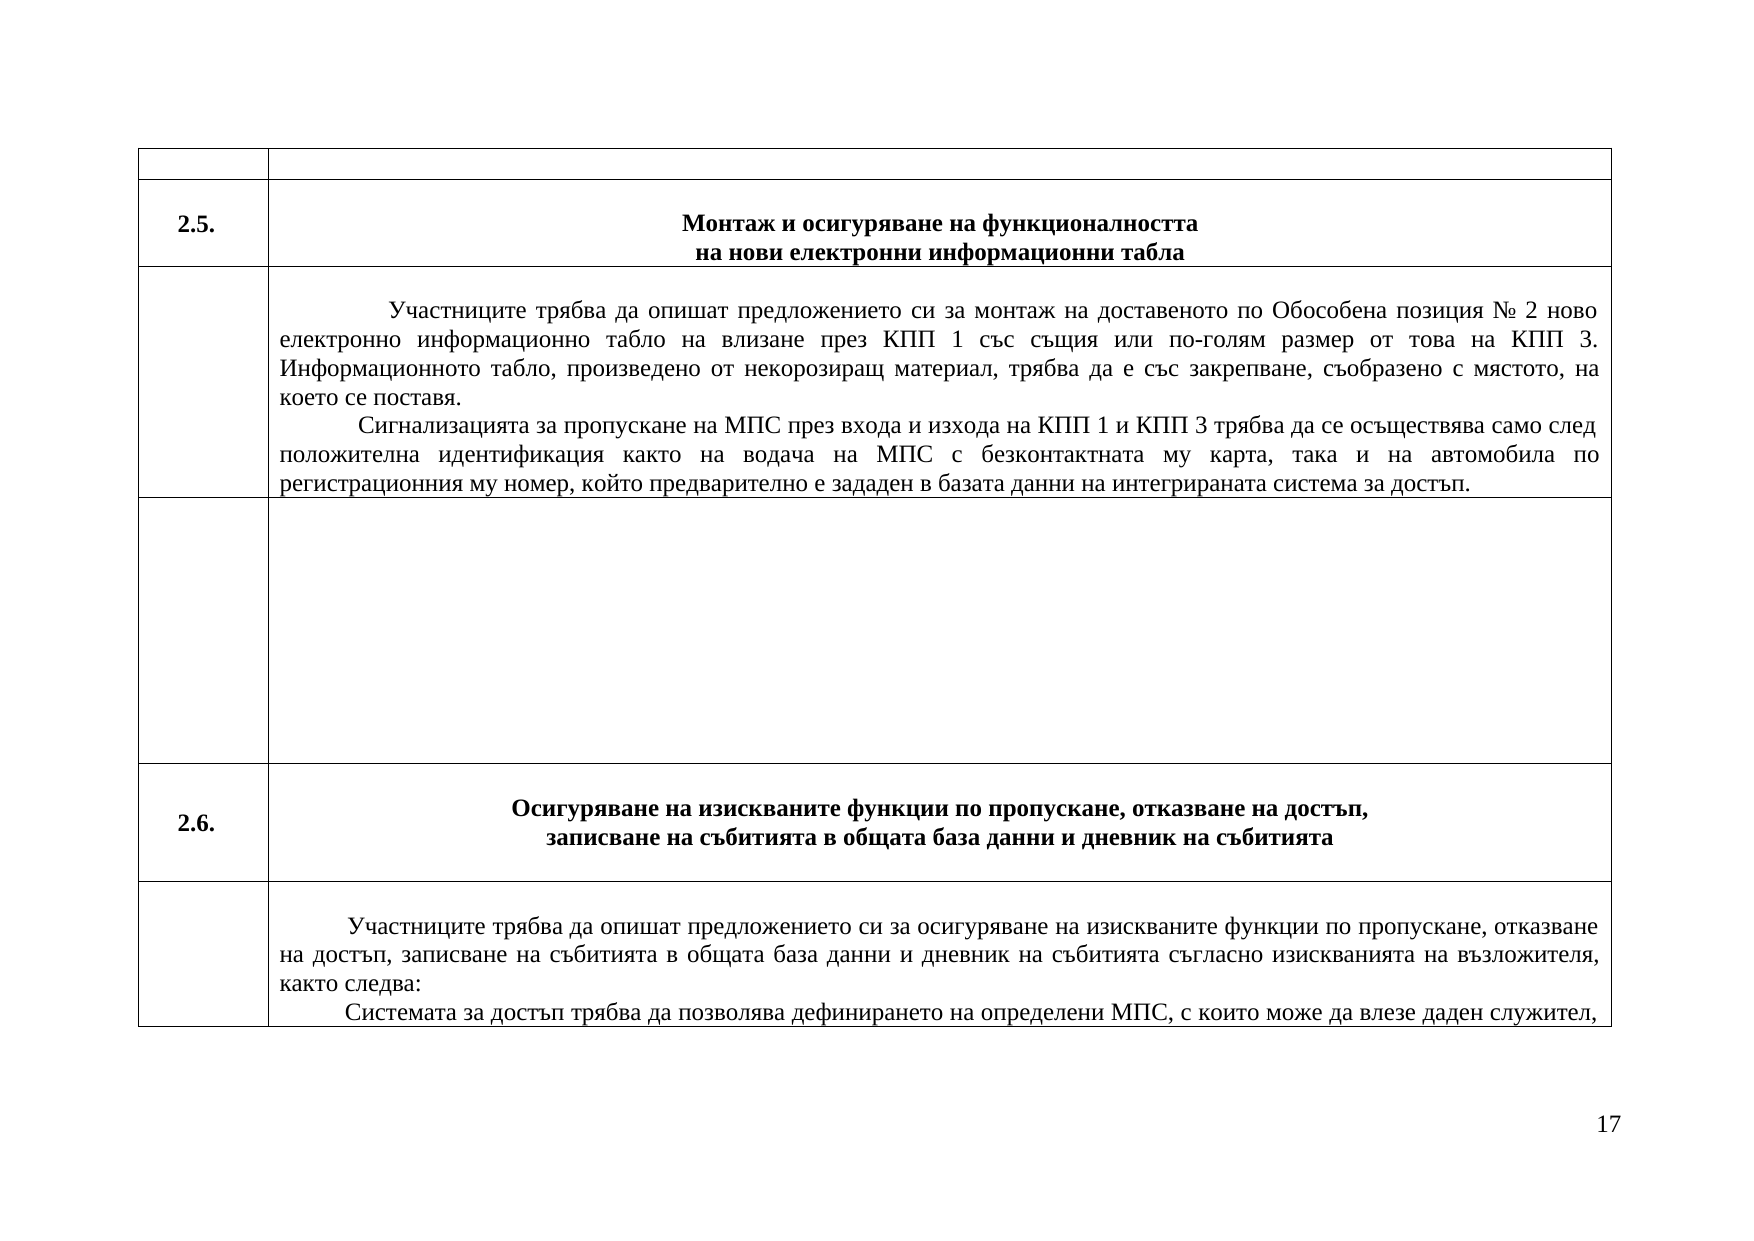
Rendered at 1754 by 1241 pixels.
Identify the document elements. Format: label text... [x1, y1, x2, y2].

table_cell [139, 882, 268, 1026]
table_cell [269, 149, 1611, 179]
table_cell Осигуряване на изискваните функции по пропускане, отказване на достъп, записване на събитията в общата база данни и дневник на събитията [269, 764, 1611, 881]
table_cell [139, 498, 268, 763]
table_cell Участниците трябва да опишат предложението си за монтаж на доставеното по Обособена позиция № 2 ново електронно информационно табло на влизане през КПП 1 със същия или по-голям размер от това на КПП 3. Информационното табло, произведено от некорозиращ материал, трябва да е със закрепване, съобразено с мястото, на което се поставя. Сигнализацията за пропускане на МПС през входа и изхода на КПП 1 и КПП 3 трябва да се осъществява само след положителна идентификация както на водача на МПС с безконтактната му карта, така и на автомобила по регистрационния му номер, който предварително е зададен в базата данни на интегрираната система за достъп. [269, 267, 1611, 497]
table_cell 2.6. [139, 764, 268, 881]
table_cell 2.5. [139, 180, 268, 266]
table_cell Монтаж и осигуряване на функционалността на нови електронни информационни табла [269, 180, 1611, 266]
table_cell [139, 267, 268, 497]
table_cell [269, 498, 1611, 763]
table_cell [269, 882, 1611, 1026]
table_cell [139, 149, 268, 179]
